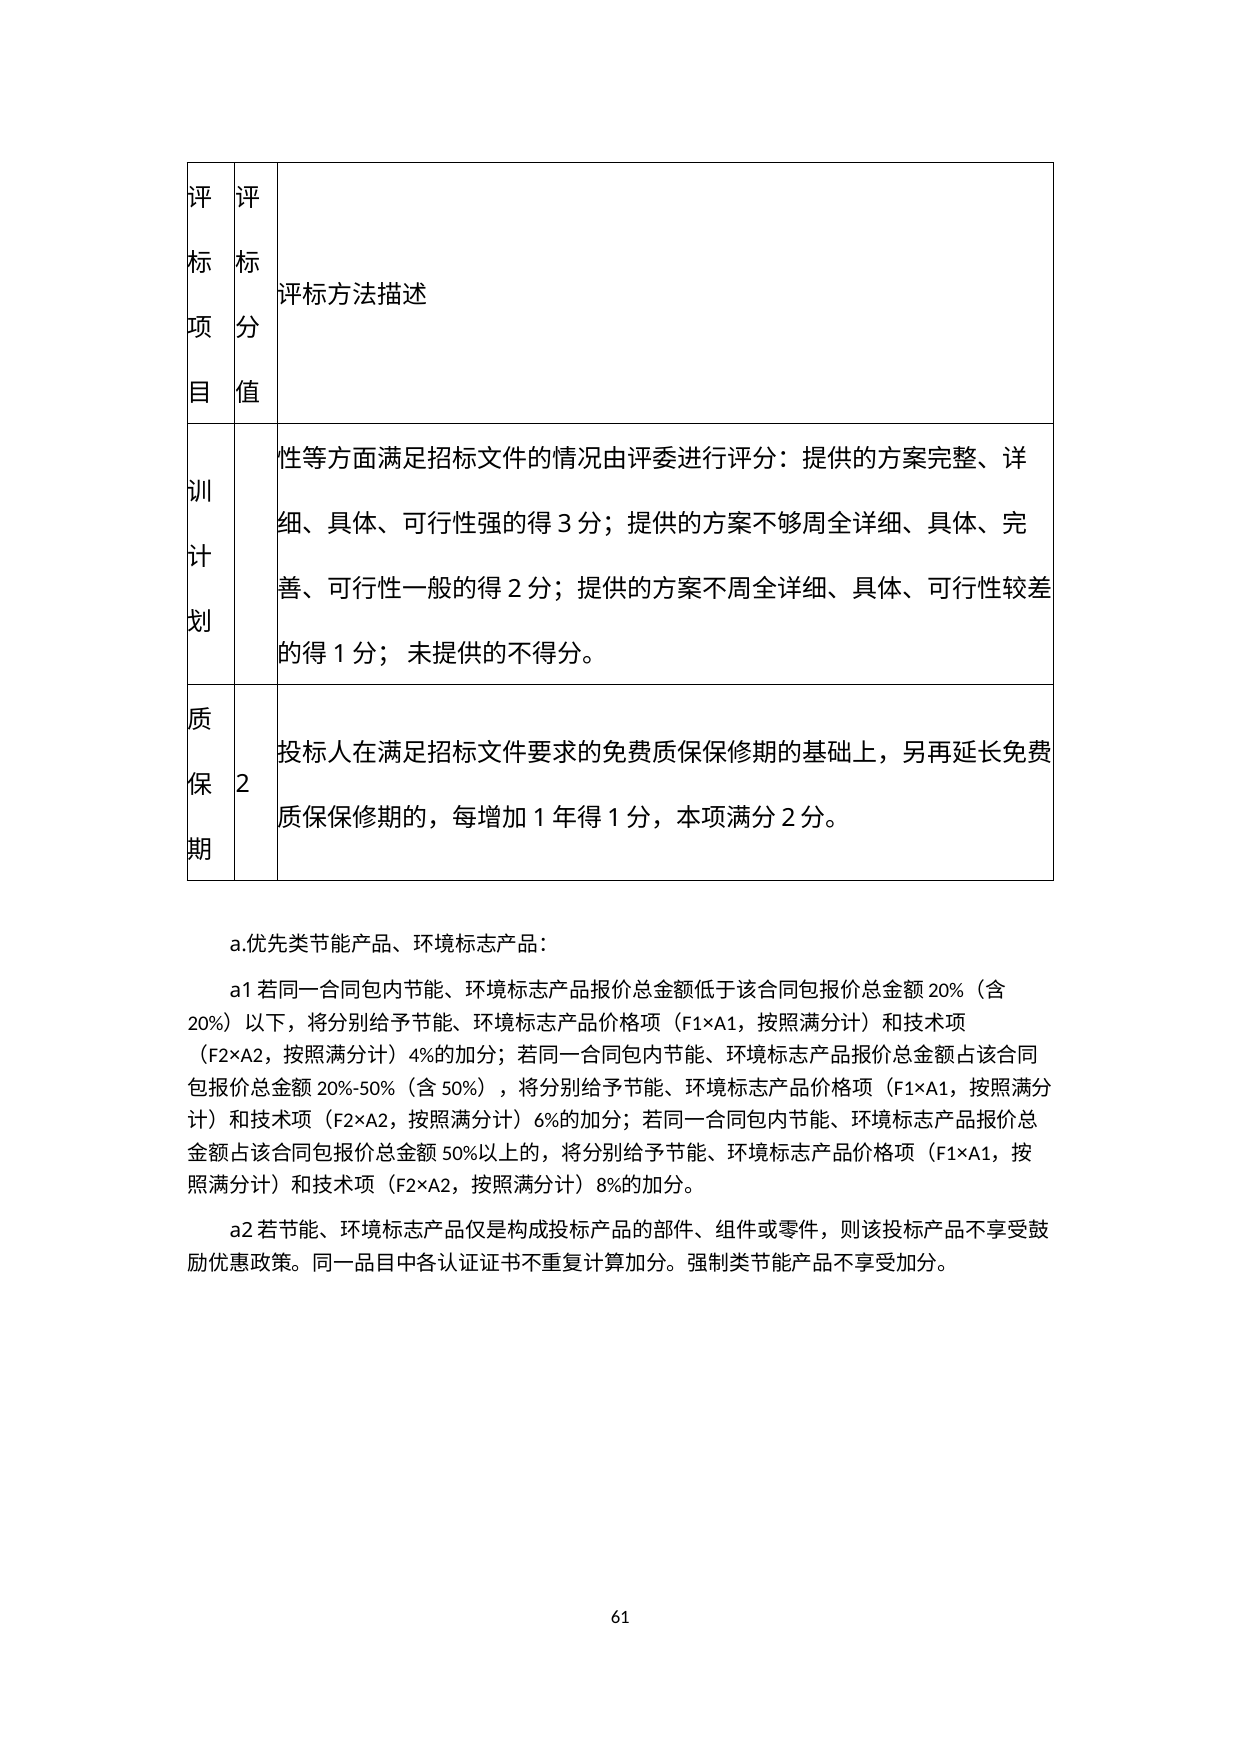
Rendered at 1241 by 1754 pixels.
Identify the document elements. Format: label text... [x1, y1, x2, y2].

text a2若节能、环境标志产品仅是构成投标产品的部件、组件或零件，则该投标产品不享受鼓励优惠政策。同一品目中各认证证书不重复计算加分。强制类节能产品不享受加分。 [187, 1213, 1053, 1278]
text a1若同一合同包内节能、环境标志产品报价总金额低于该合同包报价总金额20%（含20%）以下，将分别给予节能、环境标志产品价格项（F1×A1，按照满分计）和技术项（F2×A2，按照满分计）4%的加分；若同一合同包内节能、环境标志产品报价总金额占该合同包报价总金额20%-50%（含50%），将分别给予节能、环境标志产品价格项（F1×A1，按照满分计）和技术项（F2×A2，按照满分计）6%的加分；若同一合同包内节能、环境标志产品报价总金额占该合同包报价总金额50%以上的，将分别给予节能、环境标志产品价格项（F1×A1，按照满分计）和技术项（F2×A2，按照满分计）8%的加分。 [187, 972, 1053, 1200]
table_cell 质保期 [188, 685, 234, 880]
table_cell 2 [235, 424, 277, 684]
table_cell 2 [235, 685, 277, 880]
table_header 评标方法描述 [278, 163, 1053, 423]
text a.优先类节能产品、环境标志产品： [187, 927, 1053, 959]
table_header 评标项目 [188, 163, 234, 423]
table_header 评标分值 [235, 163, 277, 423]
table_cell 培训计划 [188, 424, 234, 684]
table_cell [278, 424, 1053, 684]
table_cell 投标人在满足招标文件要求的免费质保保修期的基础上，另再延长免费质保保修期的，每增加1年得1分，本项满分2分。 [278, 685, 1053, 880]
